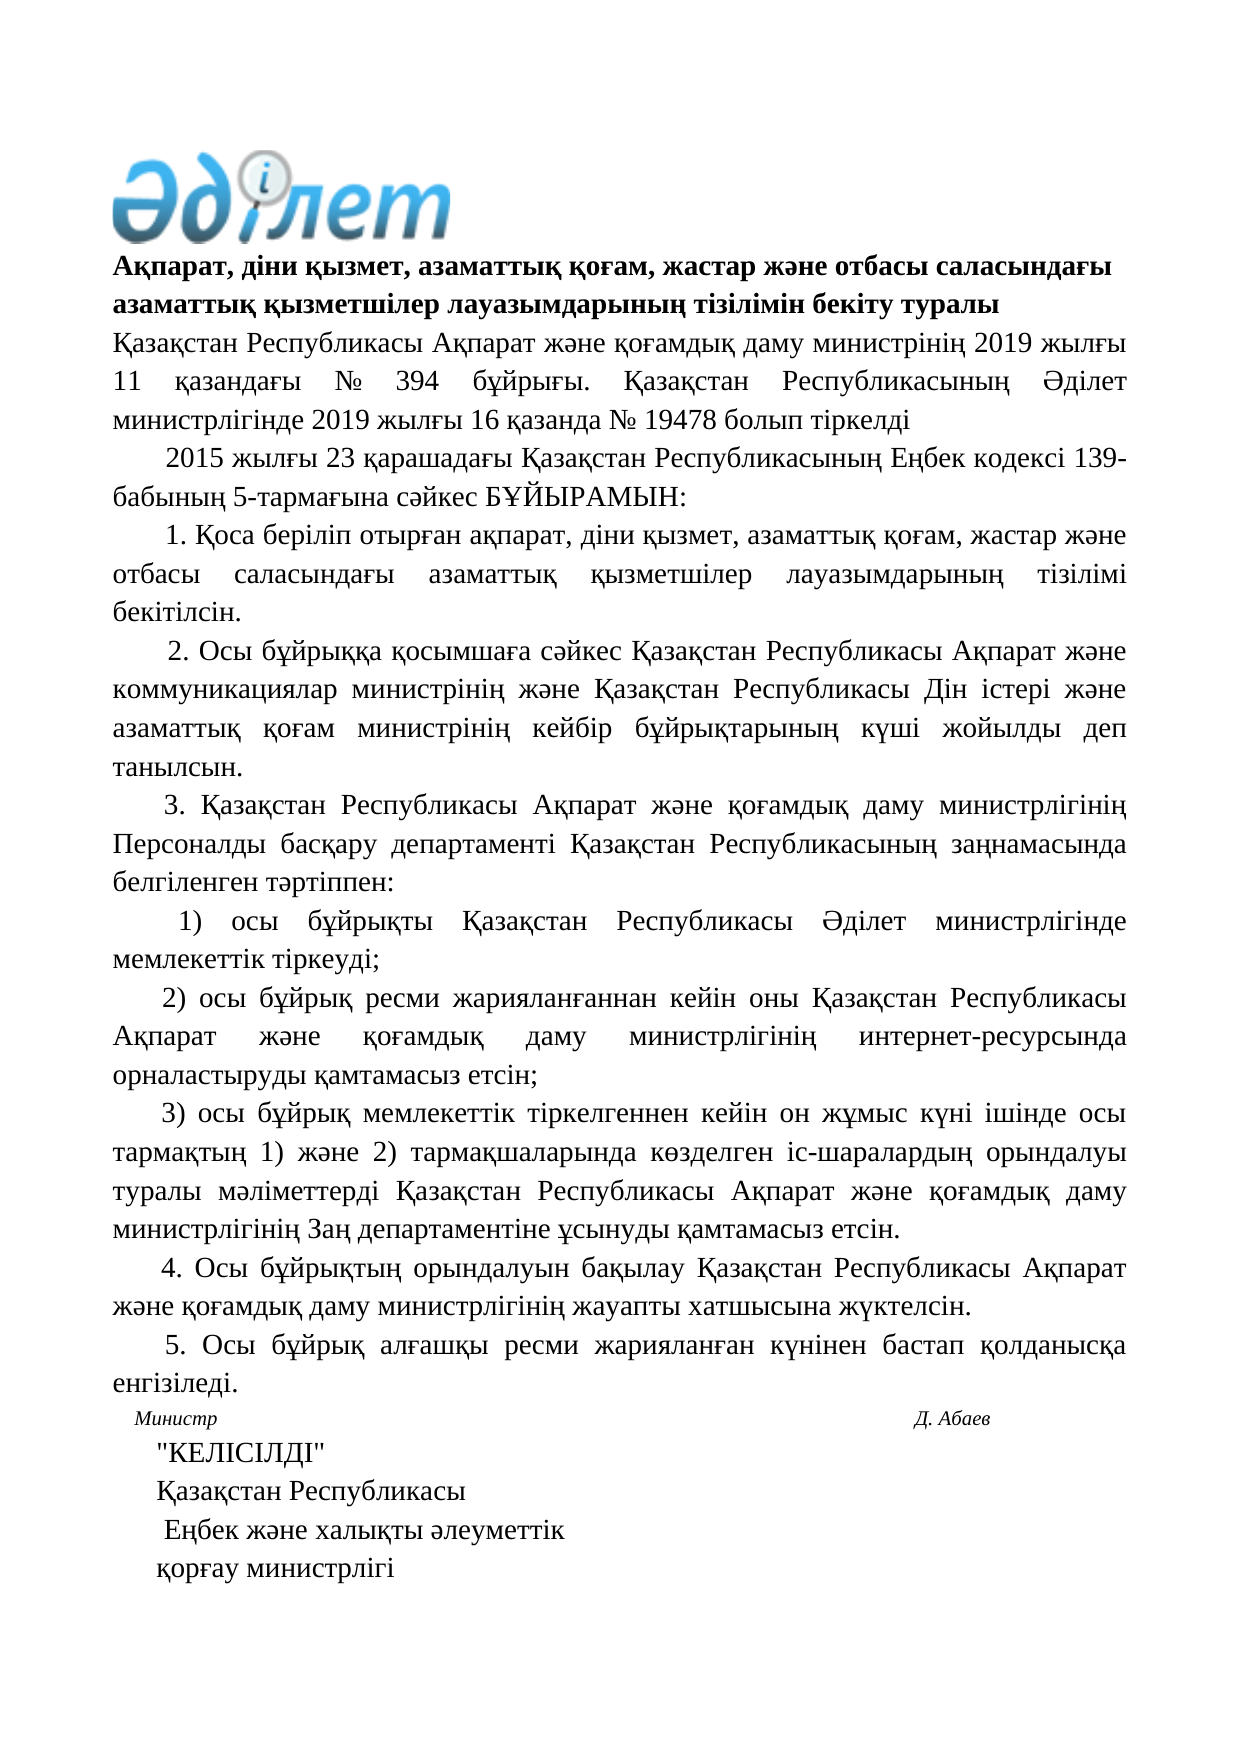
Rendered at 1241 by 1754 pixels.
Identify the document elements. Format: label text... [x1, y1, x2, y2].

text 2015 жылғы 23 қарашадағы Қазақстан Республикасының Еңбек кодексі 139-бабының 5-тармағына сәйкес БҰЙЫРАМЫН: [112, 440, 1128, 512]
picture [112, 150, 451, 244]
text 1. Қоса беріліп отырған ақпарат, діни қызмет, азаматтық қоғам, жастар және отбасы саласындағы азаматтық қызметшілер лауазымдарының тізілімі бекітілсін. [112, 517, 1128, 628]
table_header Министр [101, 1404, 913, 1435]
table_header Д. Абаев [913, 1404, 1240, 1435]
text 2) осы бұйрық ресми жарияланғаннан кейін оны Қазақстан Республикасы Ақпарат және қоғамдық даму министрлігінің интернет-ресурсында орналастыруды қамтамасыз етсін; [112, 980, 1128, 1091]
text 3. Қазақстан Республикасы Ақпарат және қоғамдық даму министрлігінің Персоналды басқару департаменті Қазақстан Республикасының заңнамасында белгіленген тәртіппен: [112, 787, 1128, 898]
text 3) осы бұйрық мемлекеттік тіркелгеннен кейін он жұмыс күні ішінде осы тармақтың 1) және 2) тармақшаларында көзделген іс-шаралардың орындалуы туралы мәліметтерді Қазақстан Республикасы Ақпарат және қоғамдық даму министрлігінің Заң департаментіне ұсынуды қамтамасыз етсін. [112, 1096, 1128, 1245]
text 5. Осы бұйрық алғашқы ресми жарияланған күнінен бастап қолданысқа енгізіледі. [112, 1327, 1128, 1399]
text Қазақстан Республикасы Ақпарат және қоғамдық даму министрінің 2019 жылғы 11 қазандағы № 394 бұйрығы. Қазақстан Республикасының Әділет министрлігінде 2019 жылғы 16 қазанда № 19478 болып тіркелді [112, 325, 1128, 435]
text Қазақстан Республикасы [112, 1473, 1128, 1507]
text 4. Осы бұйрықтың орындалуын бақылау Қазақстан Республикасы Ақпарат және қоғамдық даму министрлігінің жауапты хатшысына жүктелсін. [112, 1250, 1128, 1322]
text Еңбек және халықты әлеуметтік [112, 1512, 1128, 1546]
text Ақпарат, діни қызмет, азаматтық қоғам, жастар және отбасы саласындағы азаматтық қызметшілер лауазымдарының тізілімін бекіту туралы [112, 248, 1128, 320]
text "КЕЛІСІЛДІ" [112, 1435, 1128, 1468]
text қорғау министрлігі [112, 1551, 1128, 1584]
text 1) осы бұйрықты Қазақстан Республикасы Әділет министрлігінде мемлекеттік тіркеуді; [112, 903, 1128, 975]
text 2. Осы бұйрыққа қосымшаға сәйкес Қазақстан Республикасы Ақпарат және коммуникациялар министрінің және Қазақстан Республикасы Дін істері және азаматтық қоғам министрінің кейбір бұйрықтарының күші жойылды деп танылсын. [112, 633, 1128, 782]
